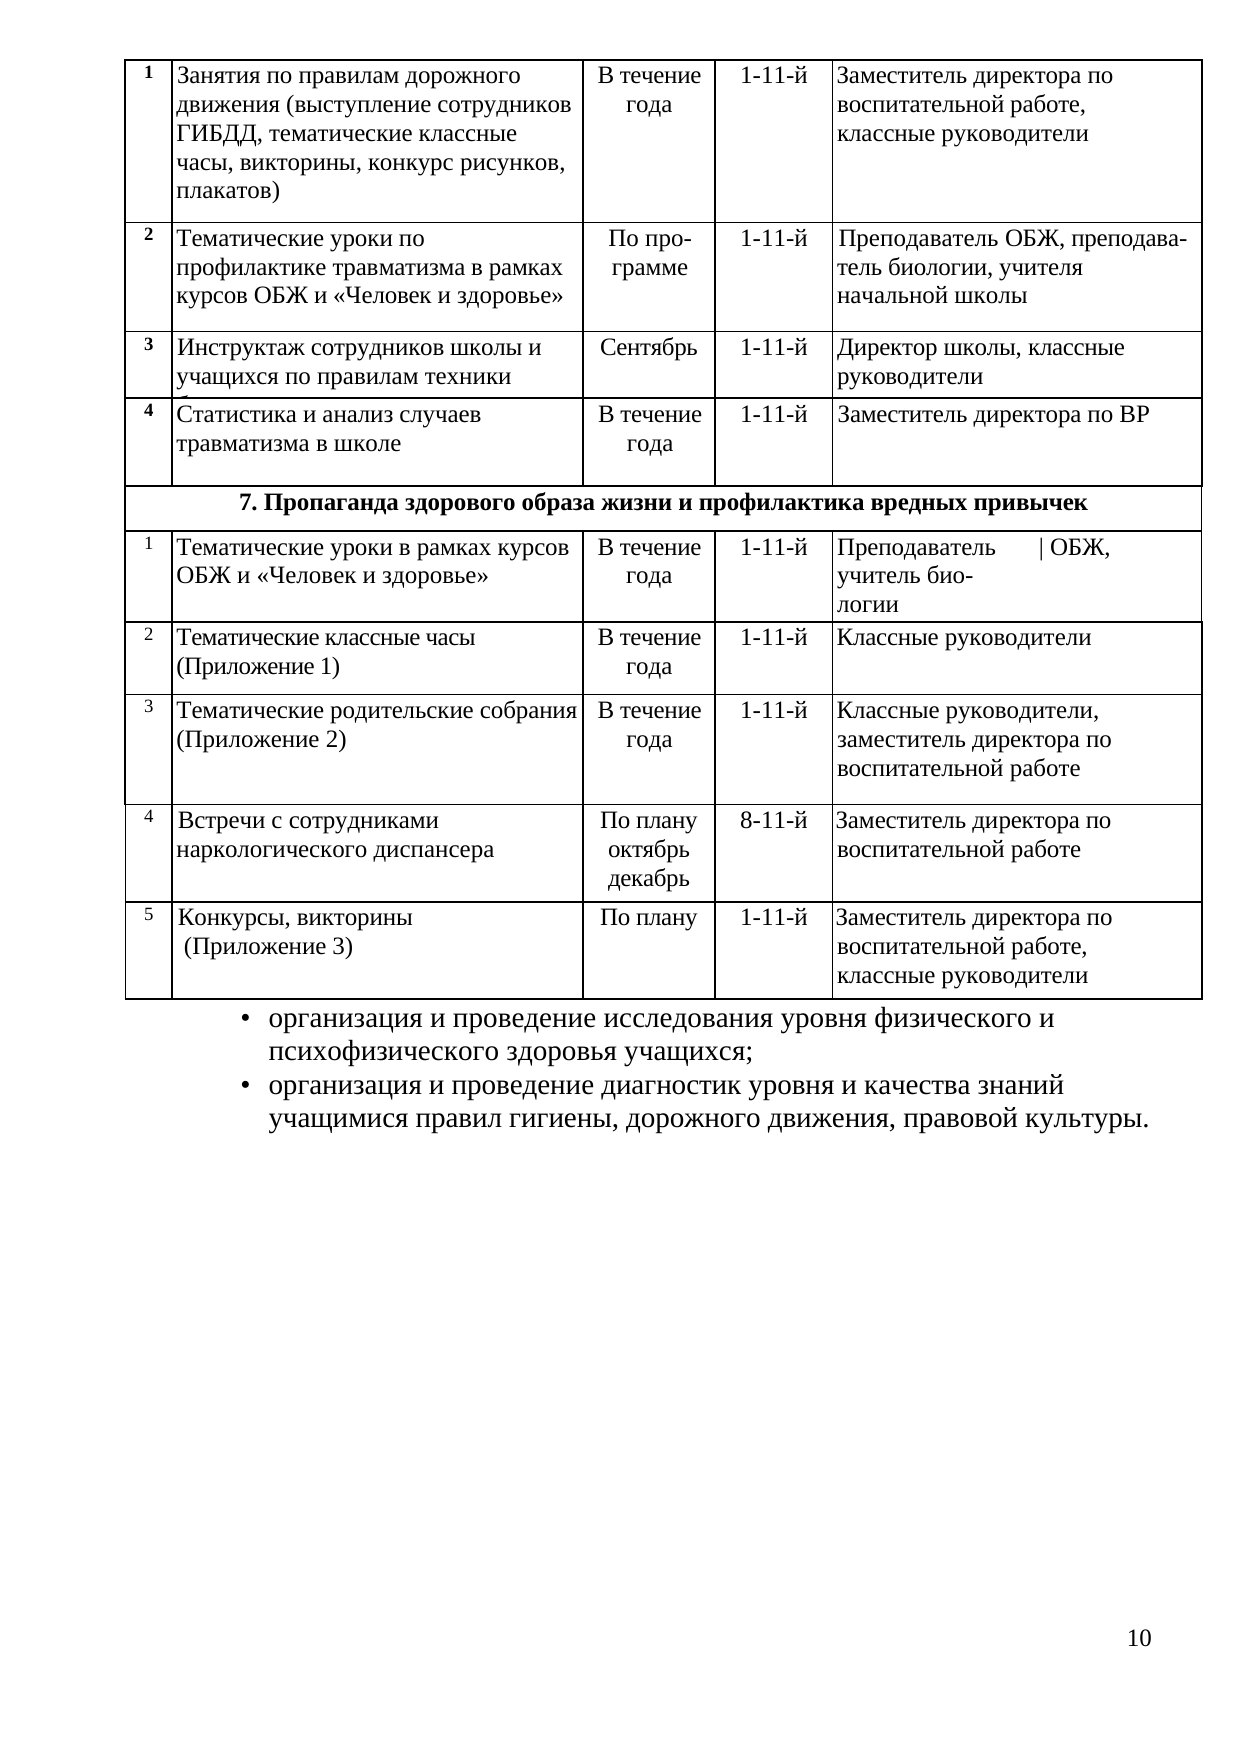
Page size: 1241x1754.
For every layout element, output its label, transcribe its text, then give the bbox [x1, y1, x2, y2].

table_cell Заместитель директора по воспитательной работе [833, 805, 1201, 901]
table_cell 1-11-й [716, 61, 832, 221]
table_cell Конкурсы, викторины (Приложение 3) [173, 903, 582, 998]
table_cell 4 [126, 399, 171, 485]
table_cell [833, 61, 1201, 221]
table_cell 1-11-й [716, 623, 832, 693]
table_cell Директор школы, классные руководители [833, 332, 1201, 397]
table_cell 5 [126, 903, 171, 998]
table_cell В течение года [584, 695, 714, 803]
table_cell 1 [126, 532, 171, 621]
table_cell 3 [126, 332, 171, 397]
table_cell 2 [126, 623, 171, 693]
table_cell Статистика и анализ случаев травматизма в школе [173, 399, 582, 485]
table_cell 7. Пропаганда здорового образа жизни и профилактика вредных привычек [126, 487, 1201, 530]
table_cell В течение года [584, 623, 714, 693]
table_cell 3 [126, 695, 171, 803]
table_cell По программе [584, 223, 714, 331]
table_cell Тематические уроки по профилактике травматизма в рамках курсов ОБЖ и «Человек и здоровье» [173, 223, 582, 331]
table_cell Встречи с сотрудниками наркологического диспансера [173, 805, 582, 901]
table_cell Тематические родительские собрания (Приложение 2) [173, 695, 582, 803]
table_cell Тематические уроки в рамках курсов ОБЖ и «Человек и здоровье» [173, 532, 582, 621]
table_cell Заместитель директора по воспитательной работе, классные руководители [833, 903, 1201, 998]
table_cell По плану октябрь декабрь [584, 805, 714, 901]
table_cell 4 [126, 805, 171, 901]
table_cell Тематические классные часы (Приложение 1) [173, 623, 582, 693]
list организация и проведение диагностик уровня и качества знаний учащимися правил гигиены, дорожного движения, правовой культуры. [240, 1067, 1152, 1134]
table_cell 1-11-й [716, 695, 832, 803]
list организация и проведение исследования уровня физического и психофизического здоровья учащихся; [240, 1000, 1152, 1067]
table_cell 1 [126, 61, 171, 221]
table_cell Заместитель директора по ВР [833, 399, 1201, 485]
table_cell В течение года [584, 399, 714, 485]
table_cell 1-11-й [716, 332, 832, 397]
table_cell В течение года [584, 532, 714, 621]
table_cell В течение года [584, 61, 714, 221]
table_cell Классные руководители [833, 623, 1201, 693]
table_cell Сентябрь [584, 332, 714, 397]
table_cell 1-11-й [716, 399, 832, 485]
table_cell Преподаватель | ОБЖ, учитель био- логии [833, 532, 1201, 621]
table_cell 1-11-й [716, 532, 832, 621]
table_cell Занятия по правилам дорожного движения (выступление сотрудников ГИБДД, тематические классные часы, викторины, конкурс рисунков, плакатов) [173, 61, 582, 221]
table_cell 8-11-й [716, 805, 832, 901]
table_cell Преподаватель ОБЖ, преподаватель биологии, учителя начальной школы [833, 223, 1201, 331]
table_cell По плану [584, 903, 714, 998]
table_cell 1-11-й [716, 903, 832, 998]
table_cell 1-11-й [716, 223, 832, 331]
table_cell 2 [126, 223, 171, 331]
table_cell Классные руководители, заместитель директора по воспитательной работе [833, 695, 1201, 803]
